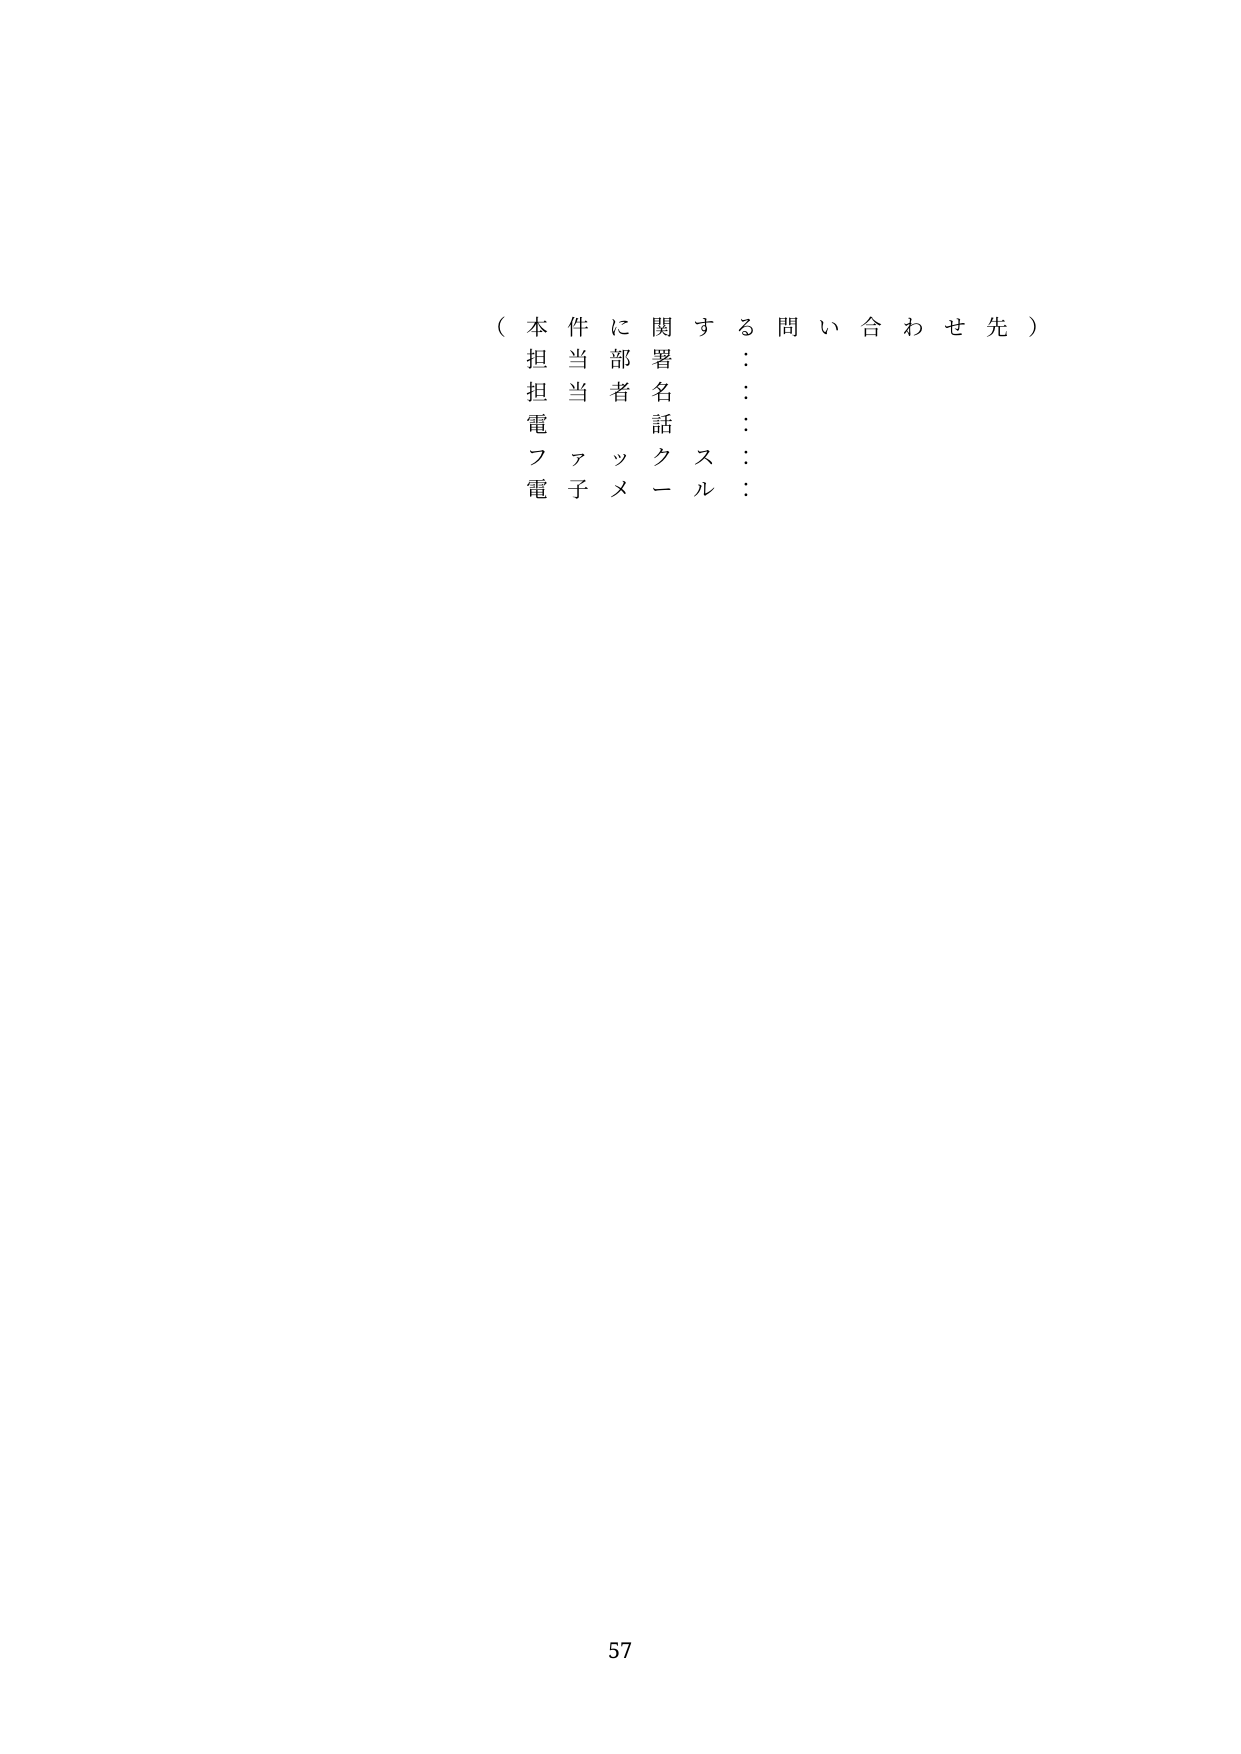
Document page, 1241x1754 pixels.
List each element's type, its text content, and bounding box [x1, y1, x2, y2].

text 担当者名 ： [149, 374, 1091, 407]
text 担当部署 ： [485, 342, 1091, 374]
text 電 話 ： [149, 407, 1091, 439]
text （本件に関する問い合わせ先） [149, 310, 1091, 342]
text ファックス： [149, 439, 1091, 472]
text 電子メール： [149, 472, 1091, 504]
